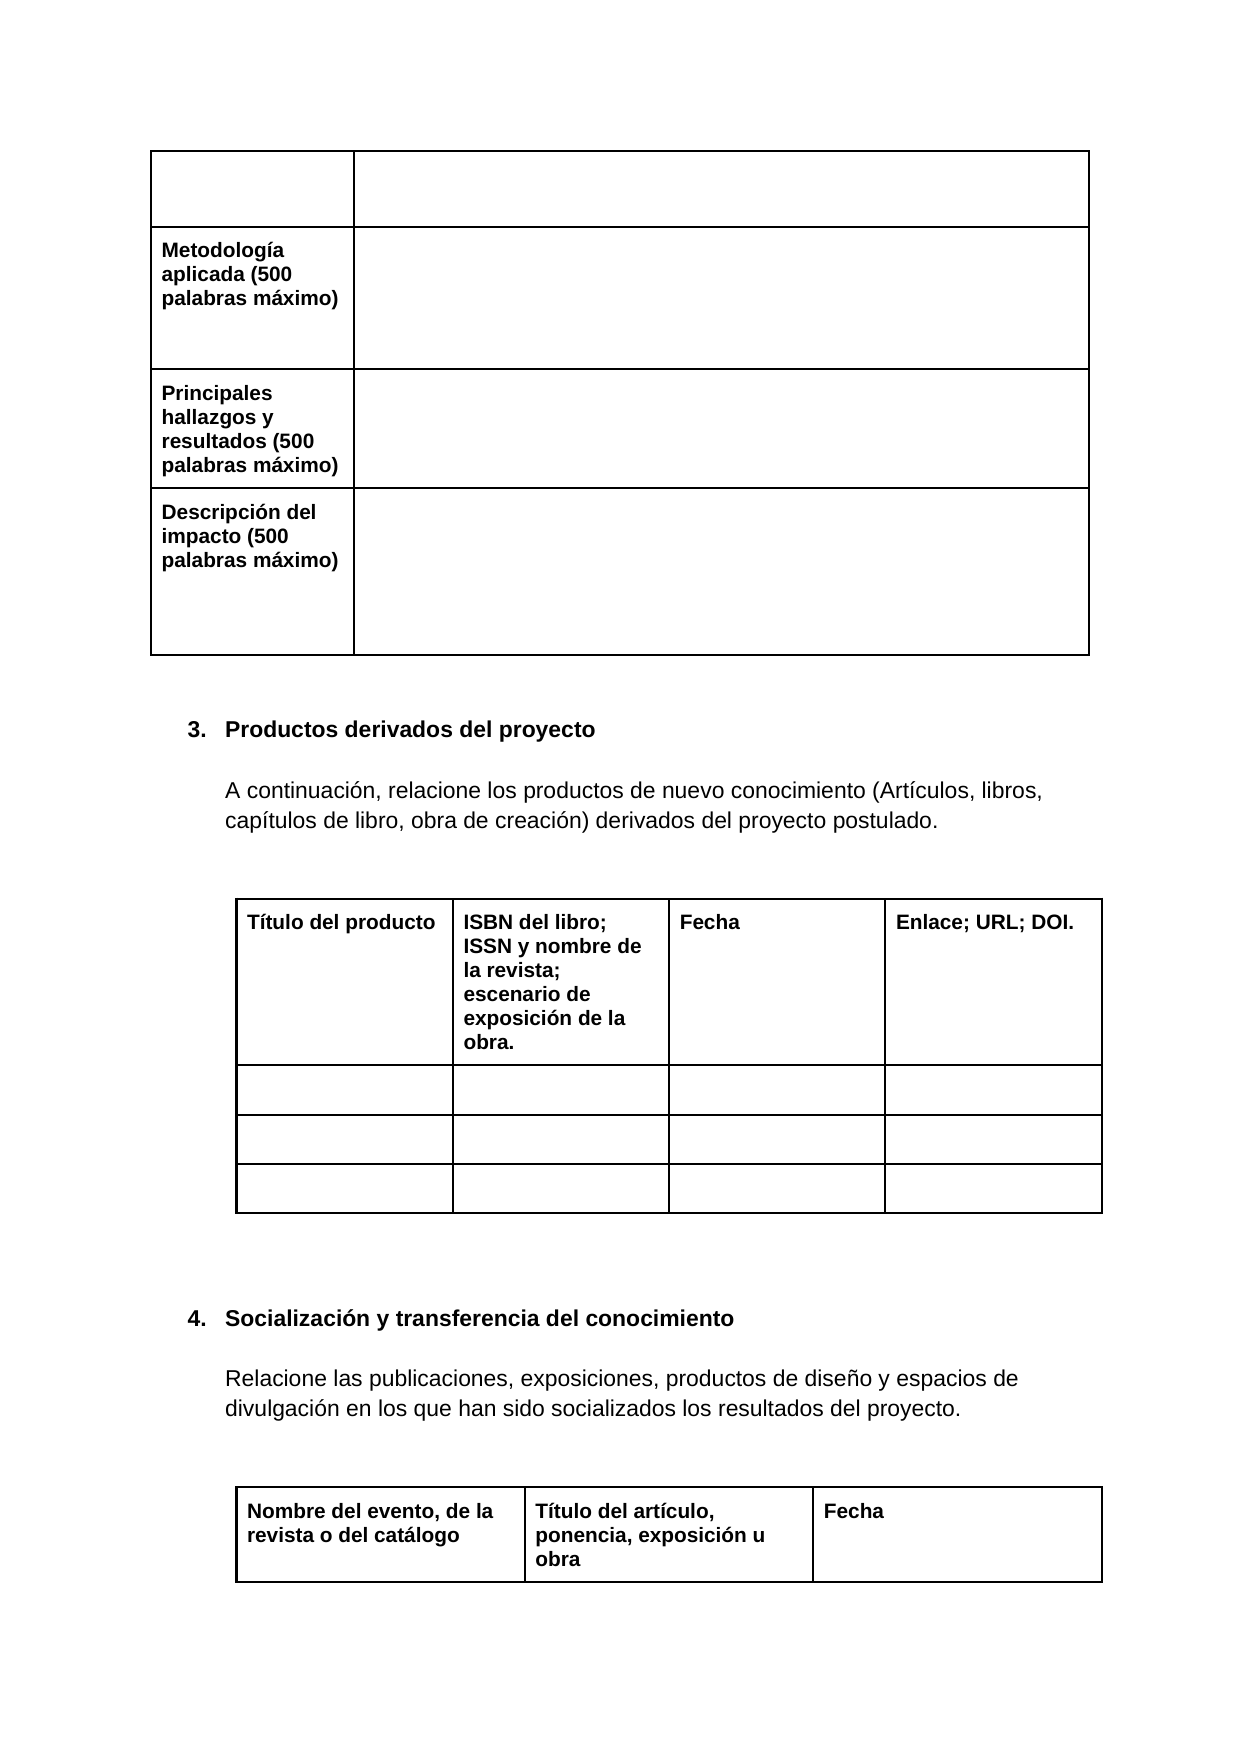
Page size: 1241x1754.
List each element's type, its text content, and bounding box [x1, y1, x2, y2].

table_cell Descripción del impacto (500 palabras máximo) [152, 489, 353, 654]
table_cell [886, 1165, 1101, 1212]
table_cell [355, 370, 1088, 487]
table_cell [670, 1116, 884, 1163]
table_cell Principales hallazgos y resultados (500 palabras máximo) [152, 370, 353, 487]
table_cell [670, 1066, 884, 1113]
table_cell [886, 1116, 1101, 1163]
list Productos derivados del proyecto [187, 716, 1090, 743]
table_cell [238, 1165, 452, 1212]
table_header Fecha [814, 1488, 1101, 1581]
table_cell Metodología aplicada (500 palabras máximo) [152, 228, 353, 368]
table_cell [355, 489, 1088, 654]
table_cell [886, 1066, 1101, 1113]
table_cell [454, 1066, 668, 1113]
table_cell [670, 1165, 884, 1212]
table_header Título del producto [238, 900, 452, 1064]
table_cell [152, 152, 353, 226]
table_cell [238, 1066, 452, 1113]
table_header ISBN del libro; ISSN y nombre de la revista; escenario de exposición de la obra. [454, 900, 668, 1064]
table_header Título del artículo, ponencia, exposición u obra [526, 1488, 812, 1581]
table_cell [454, 1116, 668, 1163]
table_header Fecha [670, 900, 884, 1064]
table_cell [238, 1116, 452, 1163]
list Socialización y transferencia del conocimiento [187, 1305, 1090, 1331]
table_header Enlace; URL; DOI. [886, 900, 1101, 1064]
text Relacione las publicaciones, exposiciones, productos de diseño y espacios de divulgación en los que han sido socializados los resultados del proyecto. [225, 1365, 1090, 1422]
table_cell [454, 1165, 668, 1212]
table_cell [355, 152, 1088, 226]
table_cell [355, 228, 1088, 368]
table_header Nombre del evento, de la revista o del catálogo [238, 1488, 524, 1581]
text A continuación, relacione los productos de nuevo conocimiento (Artículos, libros, capítulos de libro, obra de creación) derivados del proyecto postulado. [225, 777, 1090, 833]
